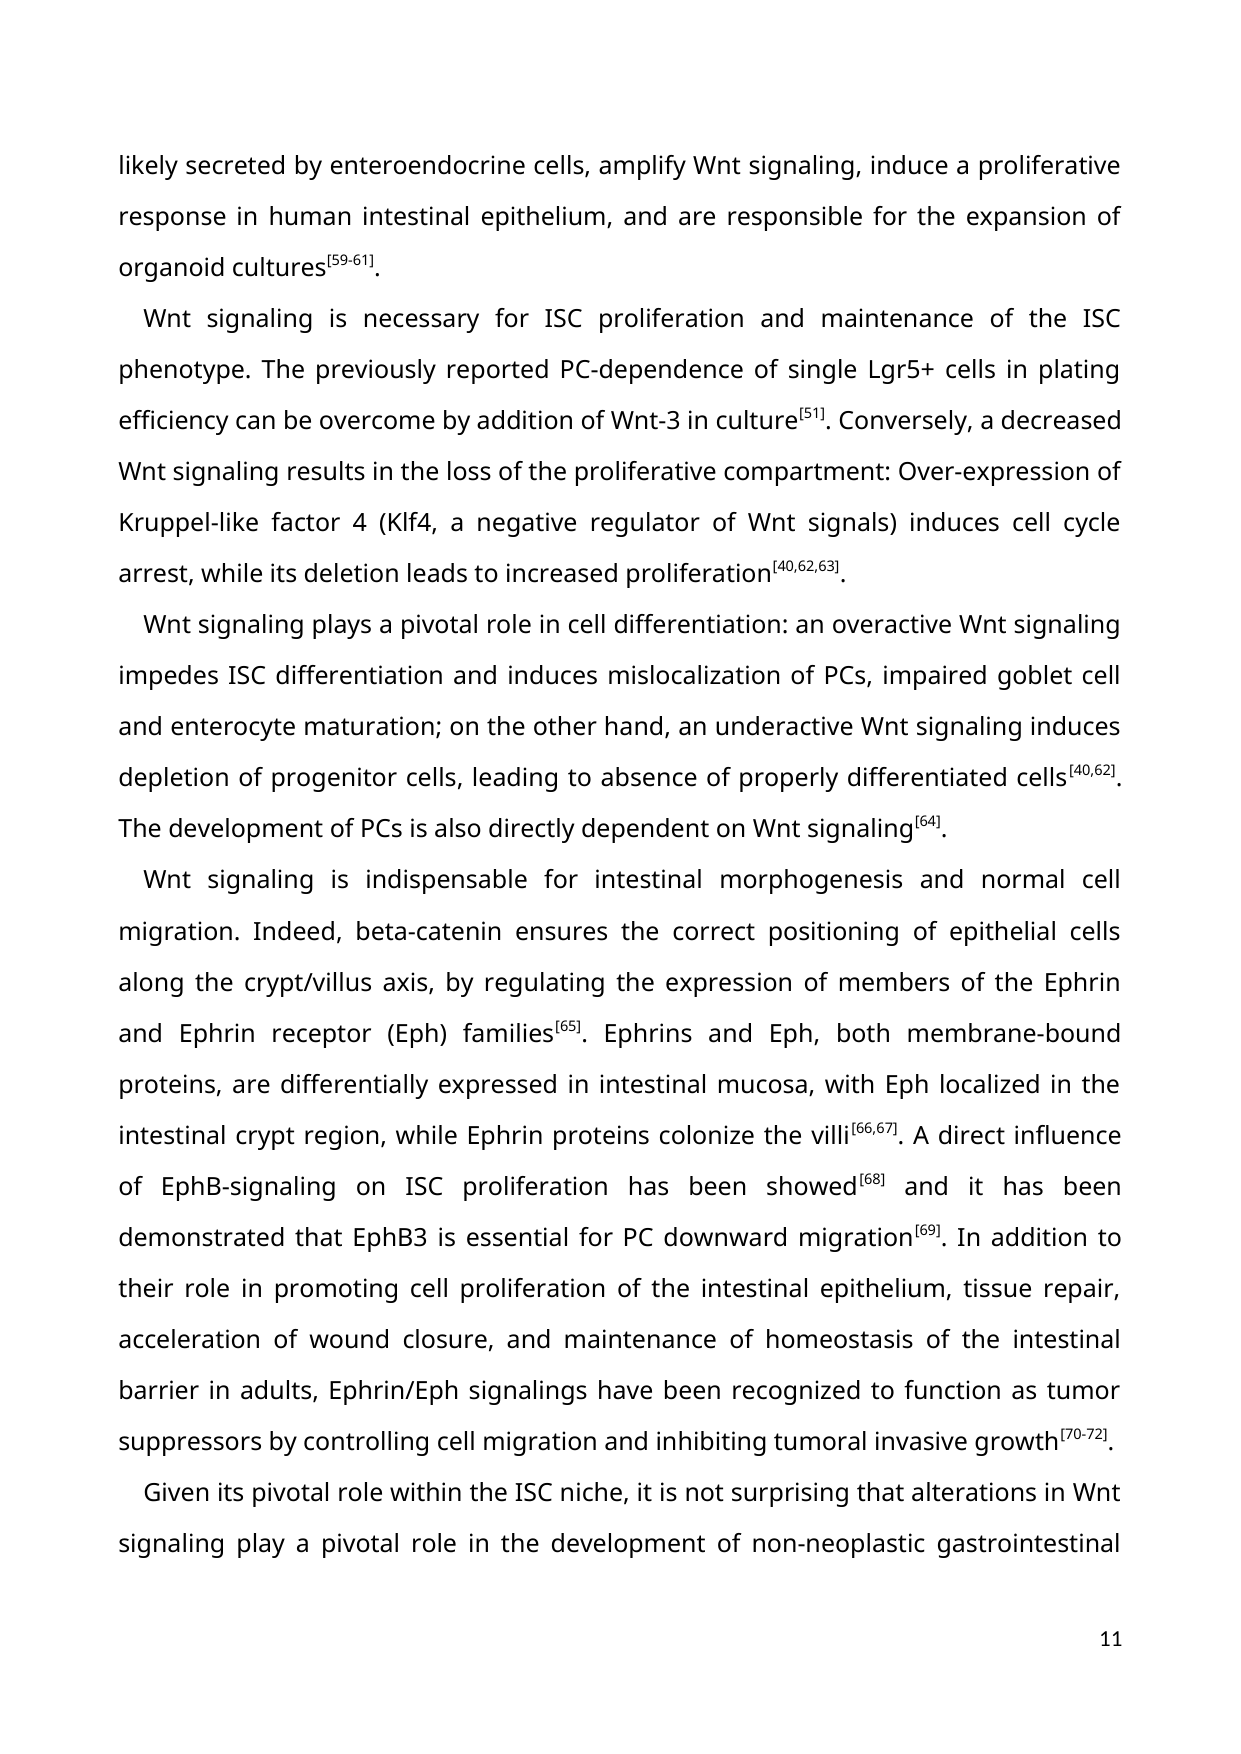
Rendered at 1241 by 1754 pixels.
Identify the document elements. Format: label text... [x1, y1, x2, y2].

text Wnt signaling plays a pivotal role in cell differentiation: an overactive Wnt signaling impedes ISC differentiation and induces mislocalization of PCs, impaired goblet cell and enterocyte maturation; on the other hand, an underactive Wnt signaling induces depletion of progenitor cells, leading to absence of properly differentiated cells[40,62]. The development of PCs is also directly dependent on Wnt signaling[64]. [118, 607, 1122, 845]
text Wnt signaling is necessary for ISC proliferation and maintenance of the ISC phenotype. The previously reported PC-dependence of single Lgr5+ cells in plating efficiency can be overcome by addition of Wnt-3 in culture[51]. Conversely, a decreased Wnt signaling results in the loss of the proliferative compartment: Over-expression of Kruppel-like factor 4 (Klf4, a negative regulator of Wnt signals) induces cell cycle arrest, while its deletion leads to increased proliferation[40,62,63]. [118, 301, 1122, 590]
text Wnt signaling is indispensable for intestinal morphogenesis and normal cell migration. Indeed, beta-catenin ensures the correct positioning of epithelial cells along the crypt/villus axis, by regulating the expression of members of the Ephrin and Ephrin receptor (Eph) families[65]. Ephrins and Eph, both membrane-bound proteins, are differentially expressed in intestinal mucosa, with Eph localized in the intestinal crypt region, while Ephrin proteins colonize the villi[66,67]. A direct influence of EphB-signaling on ISC proliferation has been showed[68] and it has been demonstrated that EphB3 is essential for PC downward migration[69]. In addition to their role in promoting cell proliferation of the intestinal epithelium, tissue repair, acceleration of wound closure, and maintenance of homeostasis of the intestinal barrier in adults, Ephrin/Eph signalings have been recognized to function as tumor suppressors by controlling cell migration and inhibiting tumoral invasive growth[70-72]. [118, 862, 1122, 1458]
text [118, 148, 1122, 284]
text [118, 1475, 1122, 1560]
